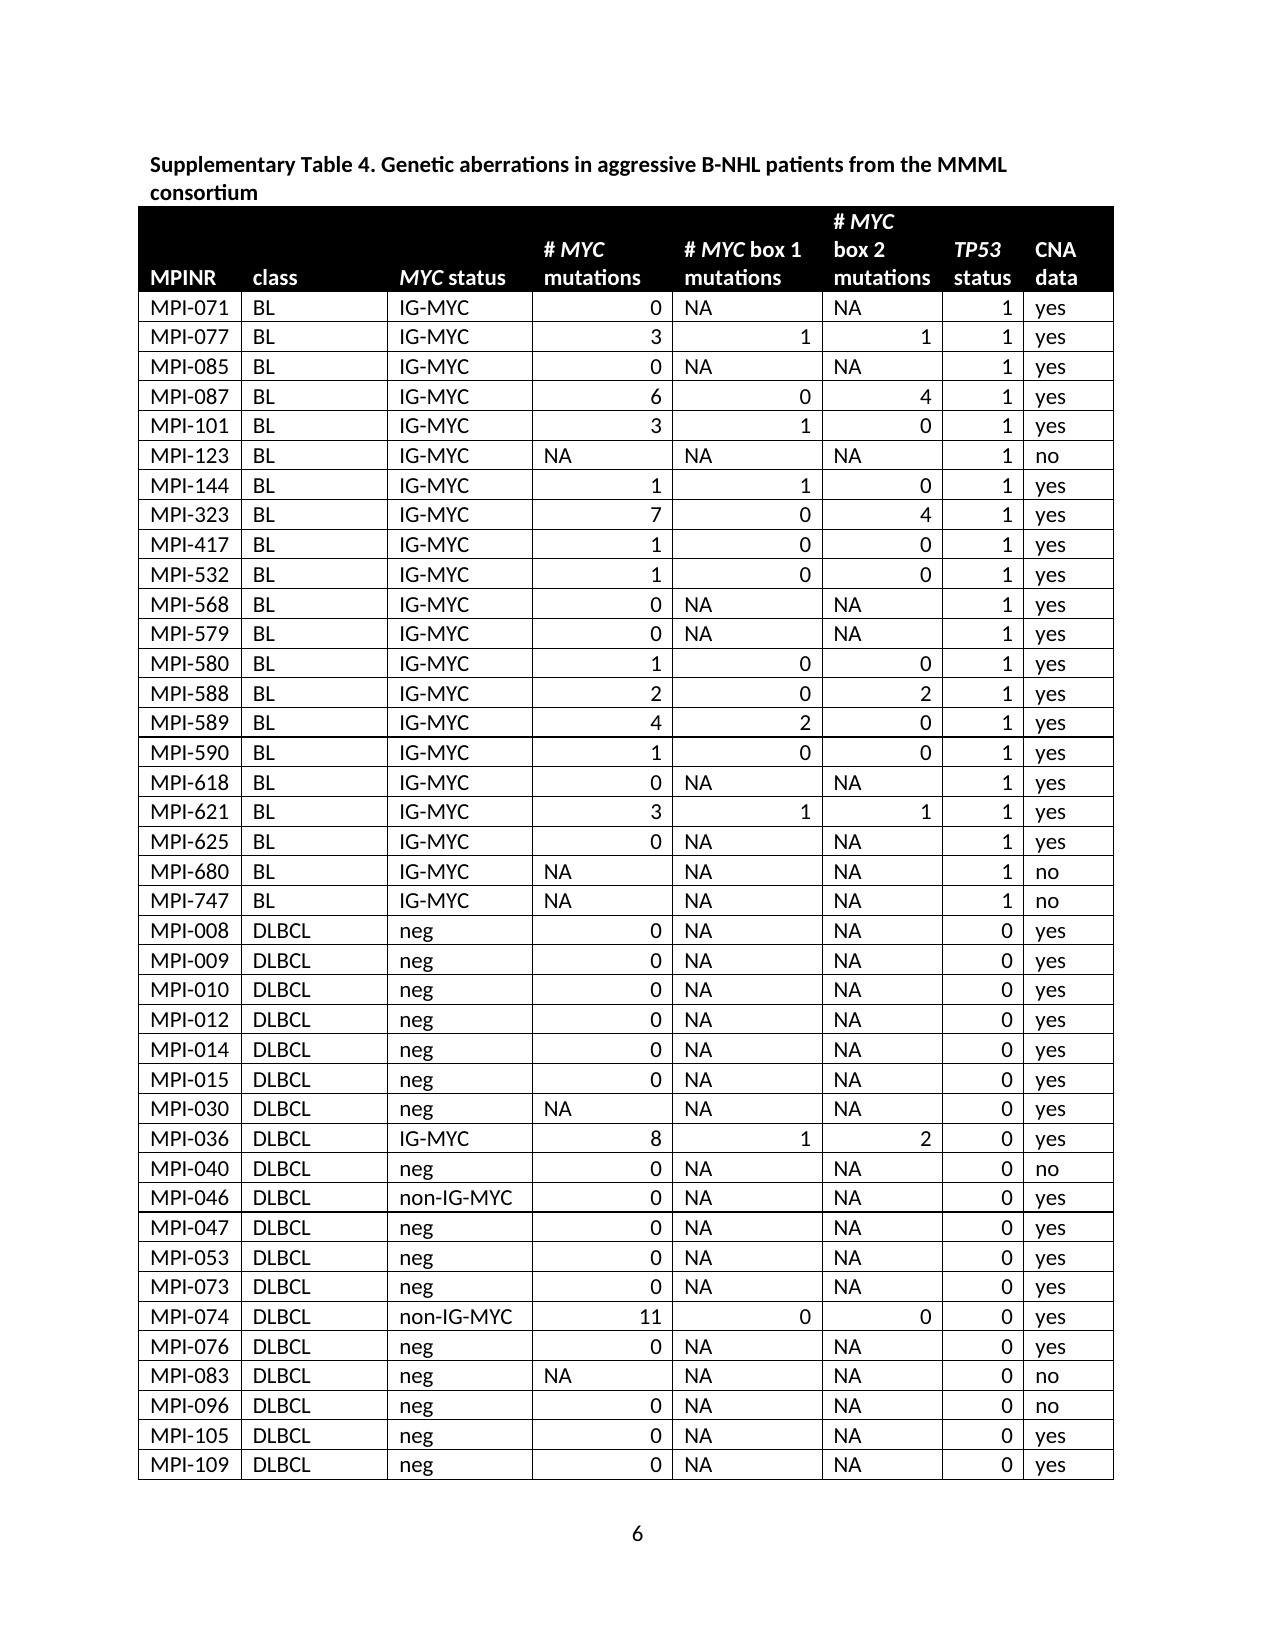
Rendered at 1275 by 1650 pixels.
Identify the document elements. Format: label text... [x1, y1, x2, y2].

table_cell MPI-588 [139, 678, 241, 707]
table_cell NA [673, 1272, 822, 1301]
table_cell NA [823, 619, 942, 647]
table_cell IG-MYC [388, 708, 532, 736]
table_cell 2 [673, 708, 822, 736]
table_cell neg [388, 1005, 532, 1033]
table_cell 2 [823, 678, 942, 707]
table_cell DLBCL [242, 975, 387, 1004]
table_cell DLBCL [242, 945, 387, 974]
table_cell MPI-625 [139, 827, 241, 855]
table_cell yes [1024, 975, 1113, 1004]
table_cell neg [388, 1272, 532, 1301]
table_cell 1 [943, 292, 1023, 321]
table_cell yes [1024, 1034, 1113, 1063]
table_cell MPI-621 [139, 797, 241, 826]
table_cell yes [1024, 1242, 1113, 1271]
table_cell yes [1024, 827, 1113, 855]
table_cell no [1024, 1361, 1113, 1389]
table_cell IG-MYC [388, 738, 532, 766]
table_cell neg [388, 945, 532, 974]
table_cell 0 [533, 827, 672, 855]
table_cell NA [673, 1153, 822, 1182]
table_cell 1 [943, 559, 1023, 588]
table_cell NA [673, 767, 822, 796]
table_cell MPI-040 [139, 1153, 241, 1182]
table_cell neg [388, 1331, 532, 1360]
table_cell 0 [943, 1034, 1023, 1063]
table_cell 0 [533, 1391, 672, 1419]
table_cell 0 [673, 738, 822, 766]
table_cell NA [823, 1391, 942, 1419]
table_cell yes [1024, 797, 1113, 826]
table_cell 0 [533, 1005, 672, 1033]
table_cell yes [1024, 1183, 1113, 1211]
table_cell NA [673, 352, 822, 380]
table_cell BL [242, 470, 387, 499]
table_cell MPI-012 [139, 1005, 241, 1033]
table_cell NA [533, 1361, 672, 1389]
table_cell DLBCL [242, 1242, 387, 1271]
table_cell 3 [533, 797, 672, 826]
table_cell BL [242, 322, 387, 351]
table_cell MPI-580 [139, 649, 241, 677]
table_cell NA [823, 1034, 942, 1063]
table_cell 0 [943, 1272, 1023, 1301]
table_cell IG-MYC [388, 649, 532, 677]
table_cell 4 [823, 381, 942, 410]
table_cell 1 [533, 470, 672, 499]
table_cell yes [1024, 1094, 1113, 1122]
table_cell BL [242, 886, 387, 914]
table_cell 1 [943, 767, 1023, 796]
table_cell 1 [673, 411, 822, 439]
table_cell class [242, 207, 387, 291]
table_cell DLBCL [242, 1302, 387, 1330]
table_cell NA [823, 1450, 942, 1479]
table_cell 0 [533, 1450, 672, 1479]
table_cell BL [242, 500, 387, 529]
table_cell 1 [943, 411, 1023, 439]
table_cell BL [242, 619, 387, 647]
table_cell NA [823, 916, 942, 944]
table_cell MPI-053 [139, 1242, 241, 1271]
table_cell IG-MYC [388, 767, 532, 796]
table_cell MPINR [139, 207, 241, 291]
table_cell yes [1024, 559, 1113, 588]
table_cell 0 [943, 945, 1023, 974]
table_cell 1 [943, 708, 1023, 736]
table_cell neg [388, 1450, 532, 1479]
table_cell yes [1024, 1005, 1113, 1033]
table_cell 1 [533, 530, 672, 558]
table_cell 1 [943, 589, 1023, 618]
table_cell NA [823, 441, 942, 469]
table_cell MPI-008 [139, 916, 241, 944]
table_cell 1 [943, 322, 1023, 351]
table_cell 0 [533, 292, 672, 321]
table_cell 0 [943, 1213, 1023, 1241]
table_cell 0 [943, 1450, 1023, 1479]
table_header Supplementary Table 4. Genetic aberrations in aggressive B-NHL patients from the MMML consortium [139, 150, 1114, 206]
table_cell non-IG-MYC [388, 1183, 532, 1211]
table_cell DLBCL [242, 1064, 387, 1093]
table_cell NA [673, 945, 822, 974]
table_cell 1 [943, 738, 1023, 766]
table_cell BL [242, 797, 387, 826]
table_cell 1 [673, 1124, 822, 1152]
table_cell 1 [673, 322, 822, 351]
table_cell DLBCL [242, 1005, 387, 1033]
table_cell NA [673, 1391, 822, 1419]
table_cell DLBCL [242, 1094, 387, 1122]
table_cell BL [242, 827, 387, 855]
table_cell MPI-123 [139, 441, 241, 469]
table_cell BL [242, 678, 387, 707]
table_cell DLBCL [242, 1272, 387, 1301]
table_cell MPI-323 [139, 500, 241, 529]
table_cell yes [1024, 1331, 1113, 1360]
table_cell BL [242, 649, 387, 677]
table_cell 0 [943, 1242, 1023, 1271]
table_cell NA [823, 1242, 942, 1271]
table_cell yes [1024, 1213, 1113, 1241]
table_cell NA [823, 945, 942, 974]
table_cell IG-MYC [388, 619, 532, 647]
table_cell yes [1024, 619, 1113, 647]
table_cell 1 [943, 678, 1023, 707]
table_cell IG-MYC [388, 411, 532, 439]
table_cell 11 [533, 1302, 672, 1330]
table_cell 1 [943, 352, 1023, 380]
table_cell 1 [943, 649, 1023, 677]
table_cell BL [242, 292, 387, 321]
table_cell NA [823, 975, 942, 1004]
table_cell IG-MYC [388, 322, 532, 351]
table_cell yes [1024, 945, 1113, 974]
table_cell BL [242, 738, 387, 766]
table_cell non-IG-MYC [388, 1302, 532, 1330]
table_cell 0 [943, 1124, 1023, 1152]
table_cell BL [242, 767, 387, 796]
table_cell 0 [533, 619, 672, 647]
table_cell no [1024, 1391, 1113, 1419]
table_cell MPI-417 [139, 530, 241, 558]
table_cell yes [1024, 1450, 1113, 1479]
table_cell yes [1024, 916, 1113, 944]
table_cell NA [823, 1153, 942, 1182]
table_cell 1 [533, 649, 672, 677]
table_cell IG-MYC [388, 1124, 532, 1152]
table_cell NA [823, 827, 942, 855]
table_cell yes [1024, 649, 1113, 677]
table_cell DLBCL [242, 1450, 387, 1479]
table_cell NA [533, 886, 672, 914]
table_cell neg [388, 1242, 532, 1271]
table_cell MPI-071 [139, 292, 241, 321]
table_cell MPI-077 [139, 322, 241, 351]
table_cell MPI-073 [139, 1272, 241, 1301]
table_cell NA [673, 1064, 822, 1093]
table_cell 0 [943, 1153, 1023, 1182]
table_cell yes [1024, 530, 1113, 558]
table_cell MPI-532 [139, 559, 241, 588]
table_cell 0 [823, 470, 942, 499]
table_cell NA [673, 886, 822, 914]
table_cell 1 [943, 441, 1023, 469]
table_cell yes [1024, 352, 1113, 380]
table_cell 0 [943, 1183, 1023, 1211]
table_cell MPI-085 [139, 352, 241, 380]
table_cell neg [388, 916, 532, 944]
table_cell 0 [673, 381, 822, 410]
table_cell 0 [533, 1153, 672, 1182]
table_cell IG-MYC [388, 886, 532, 914]
table_cell yes [1024, 1302, 1113, 1330]
table_cell 8 [533, 1124, 672, 1152]
table_cell 0 [943, 1361, 1023, 1389]
table_cell yes [1024, 708, 1113, 736]
table_cell 1 [943, 856, 1023, 885]
table_cell neg [388, 1361, 532, 1389]
table_cell MPI-101 [139, 411, 241, 439]
table_cell 0 [533, 352, 672, 380]
table_cell MPI-010 [139, 975, 241, 1004]
table_cell 0 [533, 916, 672, 944]
table_cell NA [823, 589, 942, 618]
table_cell IG-MYC [388, 856, 532, 885]
table_cell 1 [943, 827, 1023, 855]
table_cell neg [388, 1153, 532, 1182]
table_cell IG-MYC [388, 797, 532, 826]
table_cell yes [1024, 381, 1113, 410]
table_cell IG-MYC [388, 470, 532, 499]
table_cell TP53 status [943, 207, 1023, 291]
table_cell BL [242, 352, 387, 380]
table_cell MPI-014 [139, 1034, 241, 1063]
table_cell yes [1024, 500, 1113, 529]
table_cell yes [1024, 1064, 1113, 1093]
table_cell 0 [533, 1272, 672, 1301]
table_cell 0 [943, 1391, 1023, 1419]
table_cell 3 [533, 322, 672, 351]
table_cell 1 [673, 797, 822, 826]
table_cell NA [673, 1331, 822, 1360]
table_cell IG-MYC [388, 381, 532, 410]
table_cell 4 [533, 708, 672, 736]
table_cell 0 [533, 767, 672, 796]
table_cell BL [242, 559, 387, 588]
table_cell NA [673, 1450, 822, 1479]
table_cell NA [823, 1094, 942, 1122]
table_cell NA [673, 916, 822, 944]
table_cell neg [388, 1213, 532, 1241]
table_cell MPI-680 [139, 856, 241, 885]
table_cell MPI-083 [139, 1361, 241, 1389]
table_cell BL [242, 708, 387, 736]
table_cell NA [533, 1094, 672, 1122]
table_cell 0 [533, 1420, 672, 1449]
table_cell BL [242, 856, 387, 885]
table_cell # MYC box 2 mutations [823, 207, 942, 291]
table_cell 1 [823, 797, 942, 826]
table_cell yes [1024, 767, 1113, 796]
table_cell 2 [823, 1124, 942, 1152]
table_cell 0 [533, 1183, 672, 1211]
table_cell NA [823, 767, 942, 796]
table_cell 0 [533, 1034, 672, 1063]
table_cell DLBCL [242, 1034, 387, 1063]
table_cell MPI-618 [139, 767, 241, 796]
table_cell DLBCL [242, 1331, 387, 1360]
table_cell 0 [943, 1331, 1023, 1360]
table_cell 0 [943, 975, 1023, 1004]
table_cell NA [533, 441, 672, 469]
table_cell MPI-096 [139, 1391, 241, 1419]
table_cell neg [388, 1064, 532, 1093]
table_cell IG-MYC [388, 352, 532, 380]
table_cell NA [673, 441, 822, 469]
table_cell 0 [673, 530, 822, 558]
table_cell 0 [673, 559, 822, 588]
table_cell yes [1024, 322, 1113, 351]
table_cell neg [388, 1094, 532, 1122]
table_cell 1 [823, 322, 942, 351]
table_cell # MYC mutations [533, 207, 672, 291]
table_cell 1 [533, 738, 672, 766]
table_cell NA [823, 1064, 942, 1093]
table_cell 1 [943, 381, 1023, 410]
table_cell 0 [533, 1242, 672, 1271]
table_cell yes [1024, 470, 1113, 499]
table_cell neg [388, 1420, 532, 1449]
table_cell BL [242, 411, 387, 439]
table_cell 1 [943, 797, 1023, 826]
table_cell NA [673, 1242, 822, 1271]
table_cell MPI-589 [139, 708, 241, 736]
table_cell MPI-036 [139, 1124, 241, 1152]
table_cell 1 [943, 886, 1023, 914]
table_cell MPI-144 [139, 470, 241, 499]
table_cell 7 [533, 500, 672, 529]
table_cell neg [388, 1391, 532, 1419]
table_cell 0 [943, 916, 1023, 944]
table_cell 0 [533, 1064, 672, 1093]
table_cell no [1024, 886, 1113, 914]
table_cell NA [823, 1005, 942, 1033]
table_cell MPI-074 [139, 1302, 241, 1330]
table_cell 0 [823, 738, 942, 766]
table_cell 0 [533, 1213, 672, 1241]
table_cell NA [823, 1183, 942, 1211]
table_cell 0 [673, 1302, 822, 1330]
table_cell 0 [823, 1302, 942, 1330]
table_cell DLBCL [242, 1361, 387, 1389]
table_cell 0 [673, 649, 822, 677]
table_cell NA [673, 1213, 822, 1241]
table_cell no [1024, 441, 1113, 469]
table_cell 0 [533, 1331, 672, 1360]
table_cell NA [823, 886, 942, 914]
table_cell neg [388, 975, 532, 1004]
table_cell NA [673, 856, 822, 885]
table_cell 0 [823, 649, 942, 677]
table_cell 1 [943, 500, 1023, 529]
table_cell neg [388, 1034, 532, 1063]
table_cell MPI-747 [139, 886, 241, 914]
table_cell IG-MYC [388, 530, 532, 558]
table_cell yes [1024, 738, 1113, 766]
table_cell DLBCL [242, 1183, 387, 1211]
table_cell DLBCL [242, 916, 387, 944]
table_cell 0 [943, 1420, 1023, 1449]
table_cell 0 [823, 708, 942, 736]
table_cell IG-MYC [388, 441, 532, 469]
table_cell NA [673, 1420, 822, 1449]
table_cell NA [533, 856, 672, 885]
table_cell 0 [533, 945, 672, 974]
table_cell MPI-015 [139, 1064, 241, 1093]
table_cell NA [673, 975, 822, 1004]
table_cell 6 [533, 381, 672, 410]
table_cell 1 [943, 470, 1023, 499]
table_cell MPI-105 [139, 1420, 241, 1449]
table_cell 1 [943, 530, 1023, 558]
table_cell IG-MYC [388, 500, 532, 529]
table_cell 0 [673, 678, 822, 707]
table_cell 4 [823, 500, 942, 529]
table_cell DLBCL [242, 1124, 387, 1152]
table_cell NA [823, 352, 942, 380]
table_cell 0 [533, 589, 672, 618]
table_cell NA [673, 1361, 822, 1389]
table_cell DLBCL [242, 1420, 387, 1449]
table_cell MPI-030 [139, 1094, 241, 1122]
table_cell NA [823, 856, 942, 885]
table_cell NA [673, 827, 822, 855]
table_cell 0 [823, 559, 942, 588]
table_cell MPI-109 [139, 1450, 241, 1479]
table_cell 0 [943, 1064, 1023, 1093]
table_cell 0 [943, 1094, 1023, 1122]
table_cell MYC status [388, 207, 532, 291]
table_cell BL [242, 381, 387, 410]
table_cell # MYC box 1 mutations [673, 207, 822, 291]
table_cell yes [1024, 1420, 1113, 1449]
table_cell MPI-087 [139, 381, 241, 410]
table_cell 0 [823, 530, 942, 558]
table_cell MPI-579 [139, 619, 241, 647]
table_cell yes [1024, 411, 1113, 439]
table_cell NA [673, 1005, 822, 1033]
table_cell 1 [943, 619, 1023, 647]
table_cell DLBCL [242, 1391, 387, 1419]
table_cell MPI-590 [139, 738, 241, 766]
table_cell 0 [673, 500, 822, 529]
table_cell 0 [823, 411, 942, 439]
table_cell MPI-568 [139, 589, 241, 618]
table_cell NA [823, 1361, 942, 1389]
table_cell BL [242, 589, 387, 618]
table_cell 2 [533, 678, 672, 707]
table_cell 0 [533, 975, 672, 1004]
table_cell BL [242, 530, 387, 558]
table_cell NA [673, 1094, 822, 1122]
table_cell yes [1024, 678, 1113, 707]
table_cell IG-MYC [388, 678, 532, 707]
table_cell BL [242, 441, 387, 469]
table_cell 3 [533, 411, 672, 439]
table_cell IG-MYC [388, 292, 532, 321]
table_cell NA [823, 1272, 942, 1301]
table_cell 1 [673, 470, 822, 499]
table_cell NA [823, 1213, 942, 1241]
table_cell NA [823, 292, 942, 321]
table_cell 1 [533, 559, 672, 588]
table_cell DLBCL [242, 1153, 387, 1182]
table_cell NA [823, 1420, 942, 1449]
table_cell NA [673, 1183, 822, 1211]
table_cell MPI-009 [139, 945, 241, 974]
table_cell DLBCL [242, 1213, 387, 1241]
table_cell NA [673, 1034, 822, 1063]
table_cell NA [673, 589, 822, 618]
table_cell yes [1024, 292, 1113, 321]
table_cell CNA data [1024, 207, 1113, 291]
table_cell yes [1024, 1124, 1113, 1152]
table_cell NA [673, 292, 822, 321]
table_cell 0 [943, 1302, 1023, 1330]
table_cell no [1024, 1153, 1113, 1182]
table_cell MPI-076 [139, 1331, 241, 1360]
table_cell IG-MYC [388, 827, 532, 855]
table_cell IG-MYC [388, 559, 532, 588]
table_cell NA [823, 1331, 942, 1360]
table_cell no [1024, 856, 1113, 885]
table_cell yes [1024, 589, 1113, 618]
table_cell IG-MYC [388, 589, 532, 618]
table_cell NA [673, 619, 822, 647]
table_cell 0 [943, 1005, 1023, 1033]
table_cell MPI-046 [139, 1183, 241, 1211]
table_cell yes [1024, 1272, 1113, 1301]
table_cell MPI-047 [139, 1213, 241, 1241]
